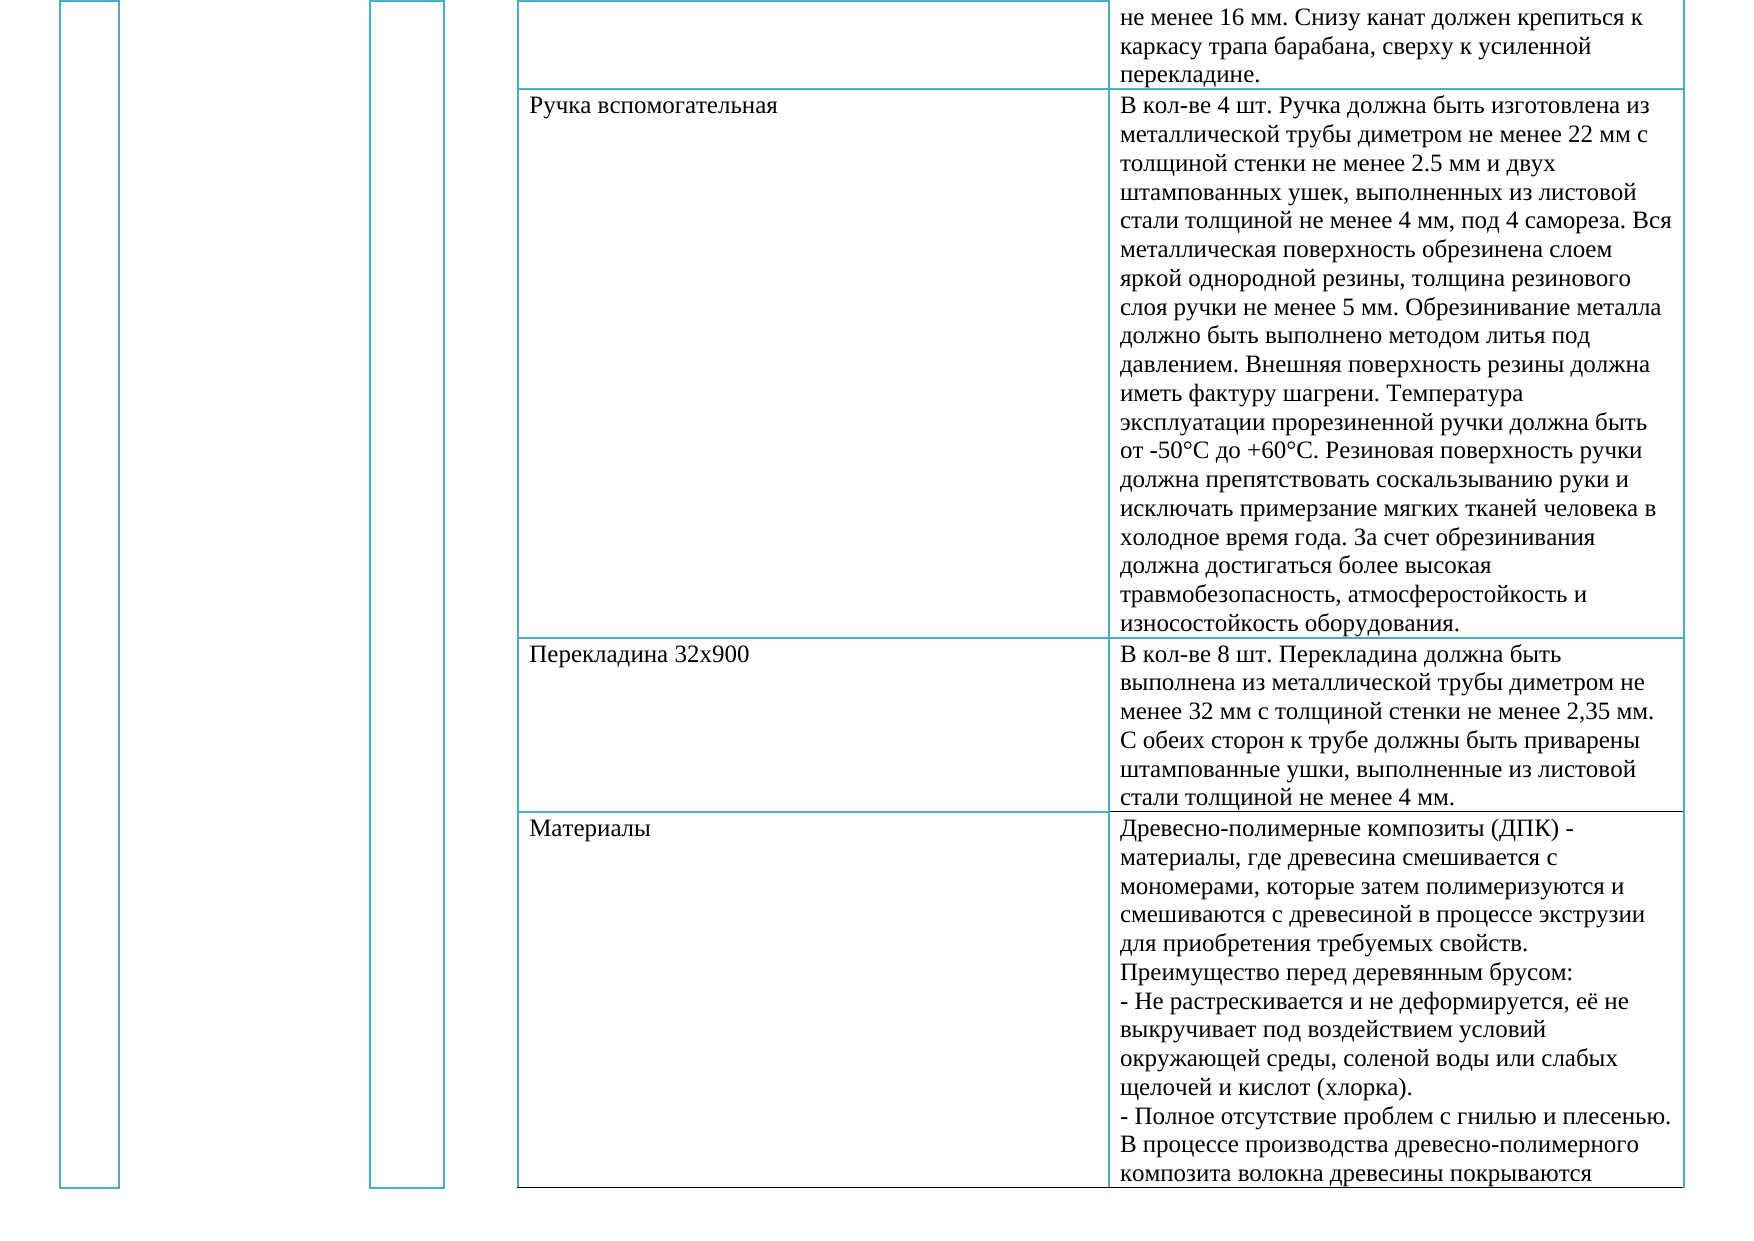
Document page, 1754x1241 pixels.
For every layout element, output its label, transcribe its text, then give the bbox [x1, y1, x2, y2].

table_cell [1110, 0, 1683, 88]
table_cell Материалы [519, 813, 1108, 1187]
table_cell Перекладина 32х900 [519, 639, 1108, 811]
table_cell В кол-ве 4 шт. Ручка должна быть изготовлена из металлической трубы диметром не менее 22 мм с толщиной стенки не менее 2.5 мм и двух штампованных ушек, выполненных из листовой стали толщиной не менее 4 мм, под 4 самореза. Вся металлическая поверхность обрезинена слоем яркой однородной резины, толщина резинового слоя ручки не менее 5 мм. Обрезинивание металла должно быть выполнено методом литья под давлением. Внешняя поверхность резины должна иметь фактуру шагрени. Температура эксплуатации прорезиненной ручки должна быть от -50°С до +60°С. Резиновая поверхность ручки должна препятствовать соскальзыванию руки и исключать примерзание мягких тканей человека в холодное время года. За счет обрезинивания должна достигаться более высокая травмобезопасность, атмосферостойкость и износостойкость оборудования. [1110, 90, 1683, 637]
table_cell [1110, 812, 1683, 1187]
table_cell Ручка вспомогательная [519, 90, 1108, 637]
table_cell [519, 2, 1108, 88]
table_cell В кол-ве 8 шт. Перекладина должна быть выполнена из металлической трубы диметром не менее 32 мм с толщиной стенки не менее 2,35 мм. С обеих сторон к трубе должны быть приварены штампованные ушки, выполненные из листовой стали толщиной не менее 4 мм. [1110, 639, 1683, 811]
